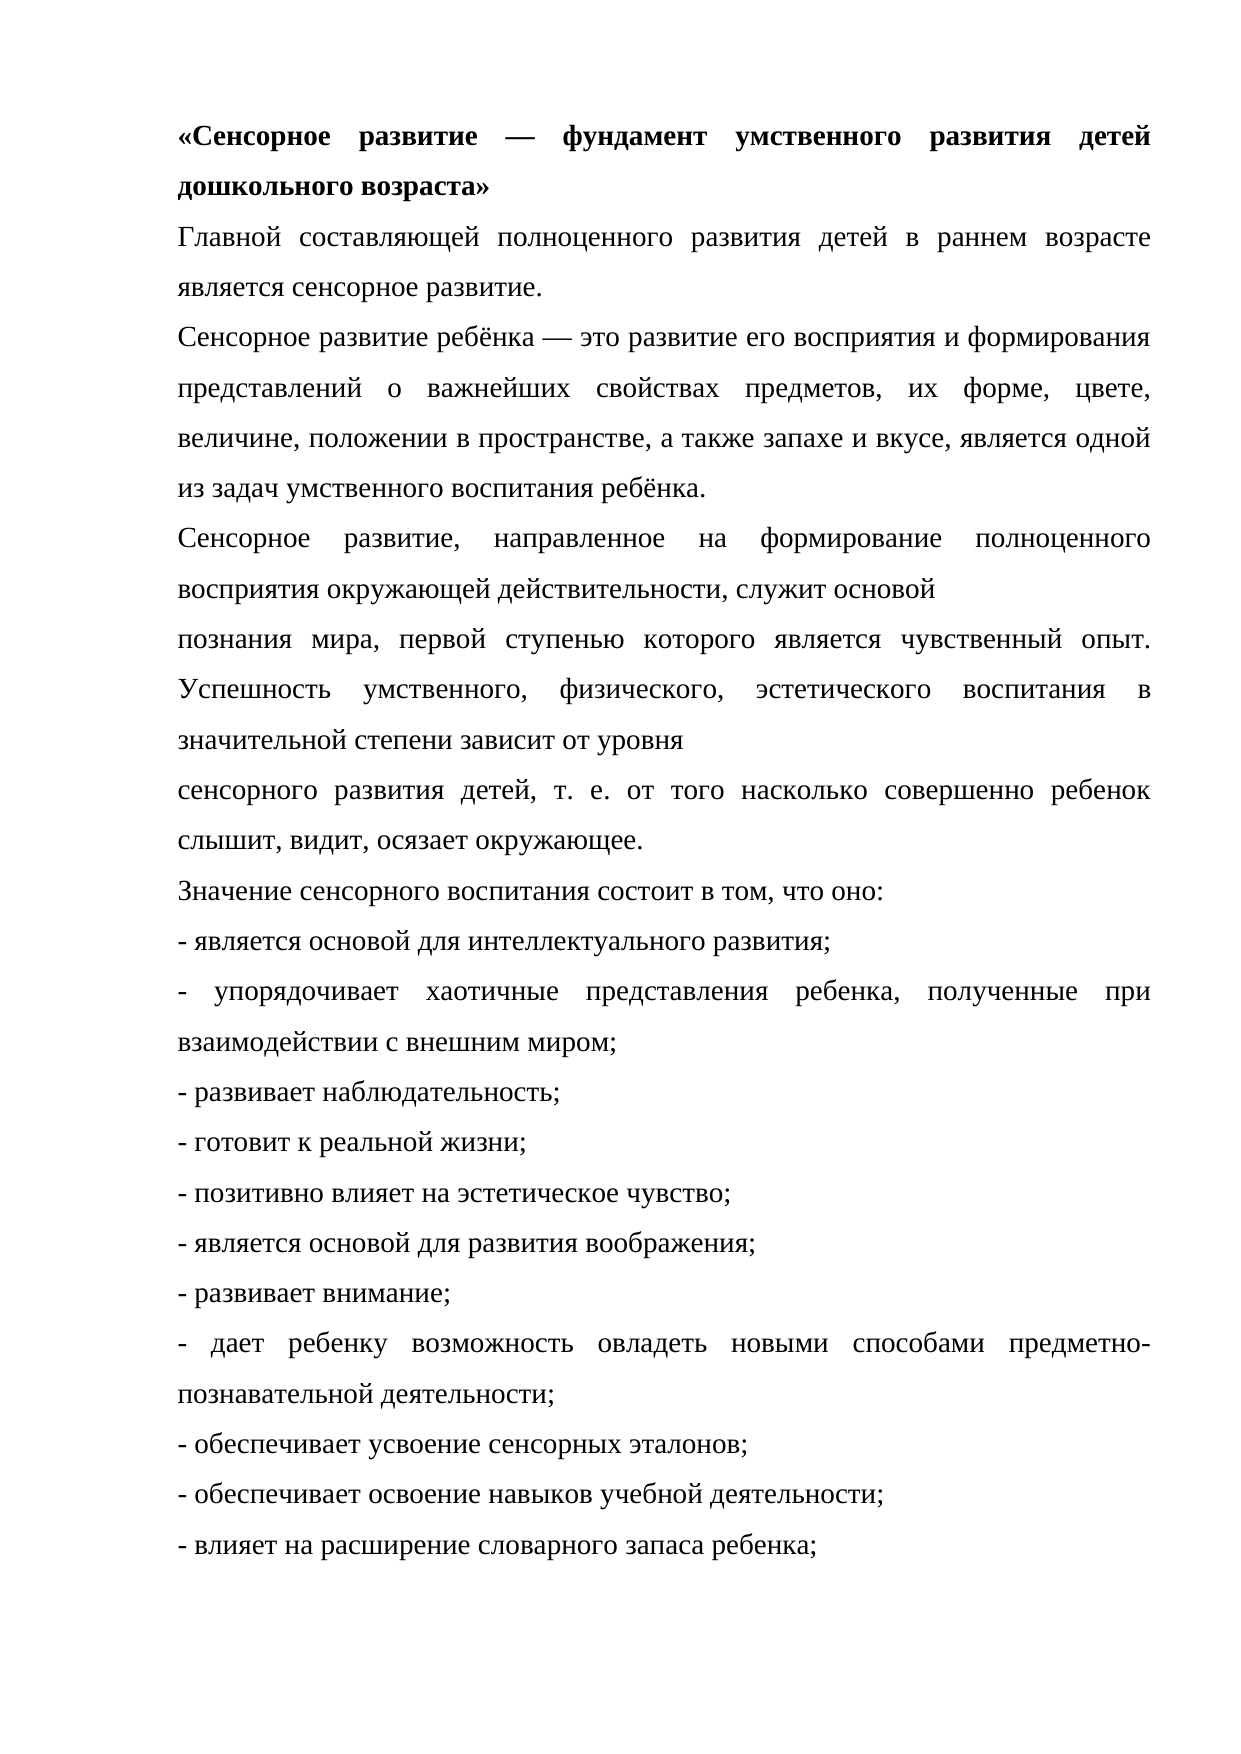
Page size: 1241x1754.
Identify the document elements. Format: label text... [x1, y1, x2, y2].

text - развивает наблюдательность; [177, 1074, 1152, 1108]
text - готовит к реальной жизни; [177, 1124, 1152, 1158]
text - является основой для интеллектуального развития; [177, 923, 1152, 957]
text - является основой для развития воображения; [177, 1225, 1152, 1258]
text познания мира, первой ступенью которого является чувственный опыт. Успешность умственного, физического, эстетического воспитания в значительной степени зависит от уровня [177, 621, 1152, 755]
text - развивает внимание; [177, 1275, 1152, 1309]
text Сенсорное развитие ребёнка — это развитие его восприятия и формирования представлений о важнейших свойствах предметов, их форме, цвете, величине, положении в пространстве, а также запахе и вкусе, является одной из задач умственного воспитания ребёнка. [177, 319, 1152, 504]
text «Сенсорное развитие — фундамент умственного развития детей дошкольного возраста» [177, 118, 1152, 202]
text - влияет на расширение словарного запаса ребенка; [177, 1527, 1152, 1560]
text Главной составляющей полноценного развития детей в раннем возрасте является сенсорное развитие. [177, 219, 1152, 303]
text Сенсорное развитие, направленное на формирование полноценного восприятия окружающей действительности, служит основой [177, 521, 1152, 604]
text Значение сенсорного воспитания состоит в том, что оно: [177, 873, 1152, 906]
text - обеспечивает усвоение сенсорных эталонов; [177, 1426, 1152, 1460]
text - позитивно влияет на эстетическое чувство; [177, 1175, 1152, 1208]
text - упорядочивает хаотичные представления ребенка, полученные при взаимодействии с внешним миром; [177, 973, 1152, 1057]
text - дает ребенку возможность овладеть новыми способами предметно-познавательной деятельности; [177, 1326, 1152, 1409]
text - обеспечивает освоение навыков учебной деятельности; [177, 1477, 1152, 1510]
text сенсорного развития детей, т. е. от того насколько совершенно ребенок слышит, видит, осязает окружающее. [177, 772, 1152, 856]
